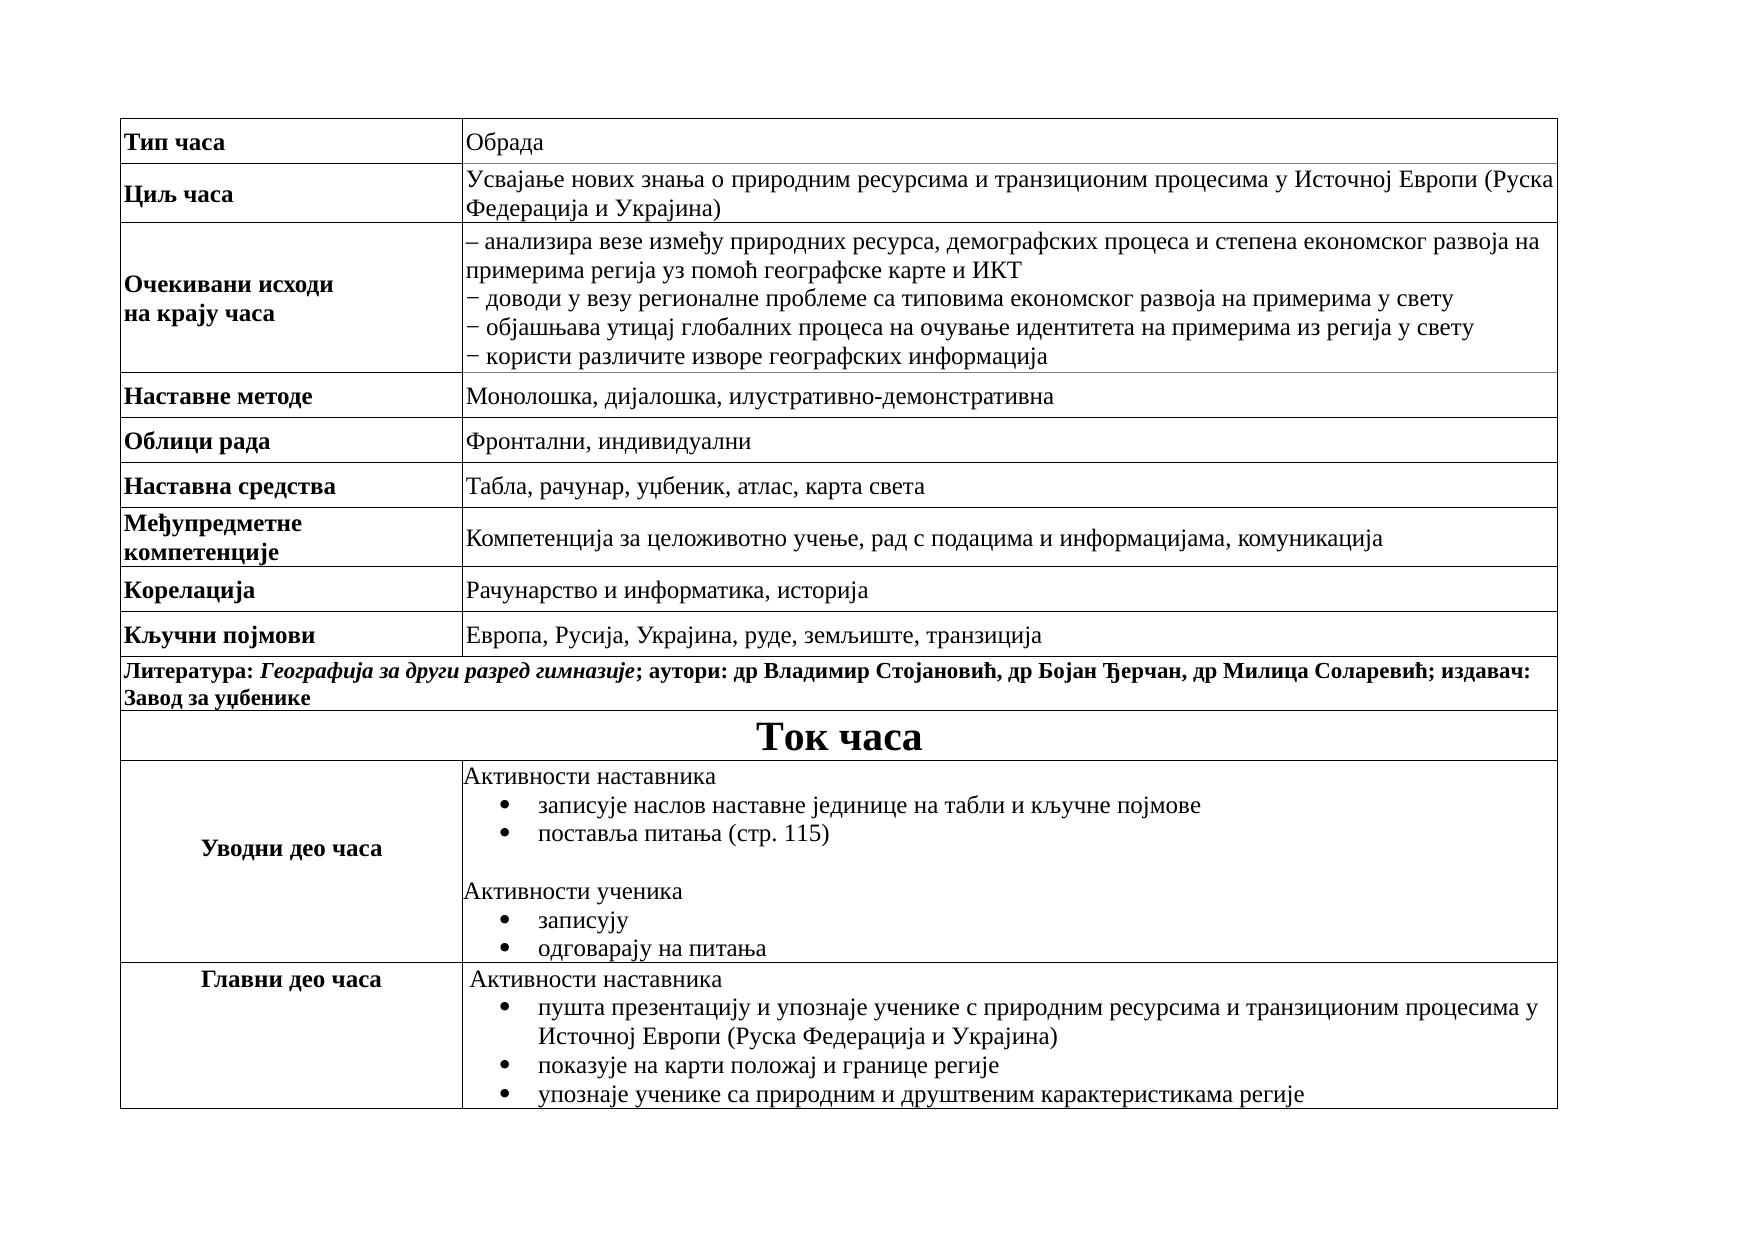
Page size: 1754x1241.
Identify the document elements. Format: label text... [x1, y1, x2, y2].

table_cell Монолошка, дијалошка, илустративно-демонстративна [463, 373, 1557, 417]
table_cell – анализира везе између природних ресурса, демографских процеса и степена економског развоја на примерима регија уз помоћ географске карте и ИКТ − доводи у везу регионалне проблеме са типовима економског развоја на примерима у свету − објашњава утицај глобалних процеса на очување идентитета на примерима из регија у свету − користи различите изворе географских информација [463, 223, 1557, 372]
table_cell Европа, Русија, Украјина, руде, земљиште, транзиција [463, 612, 1557, 656]
table_cell Ток часа [121, 711, 1557, 759]
table_cell Рачунарство и информатика, историја [463, 567, 1557, 611]
table_cell Наставне методе [121, 373, 462, 417]
table_cell Фронтални, индивидуални [463, 418, 1557, 462]
table_cell Главни део часа [121, 963, 462, 1107]
table_cell Очекивани исходи на крају часа [121, 223, 462, 372]
table_cell Уводни део часа [121, 761, 462, 962]
table_cell Наставна средства [121, 463, 462, 507]
table_cell Литература: Географија за други разред гимназије; аутори: др Владимир Стојановић, др Бојан Ђерчан, др Милица Соларевић; издавач: Завод за уџбенике [121, 657, 1557, 710]
table_cell Обрада [463, 119, 1557, 163]
table_cell Међупредметне компетенције [121, 508, 462, 566]
table_cell Табла, рачунар, уџбеник, атлас, карта света [463, 463, 1557, 507]
table_cell Облици рада [121, 418, 462, 462]
table_cell Активности наставника записује наслов наставне јединице на табли и кључне појмове поставља питања (стр. 115) Активности ученика записују одговарају на питања [463, 761, 1557, 962]
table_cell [463, 963, 1557, 1107]
table_cell Кључни појмови [121, 612, 462, 656]
table_cell Циљ часа [121, 164, 462, 222]
table_cell Усвајање нових знања о природним ресурсима и транзиционим процесима у Источној Европи (Руска Федерација и Украјина) [463, 164, 1557, 222]
table_cell Корелација [121, 567, 462, 611]
table_cell Компетенција за целоживотно учење, рад с подацима и информацијама, комуникација [463, 508, 1557, 566]
table_cell Тип часа [121, 119, 462, 163]
